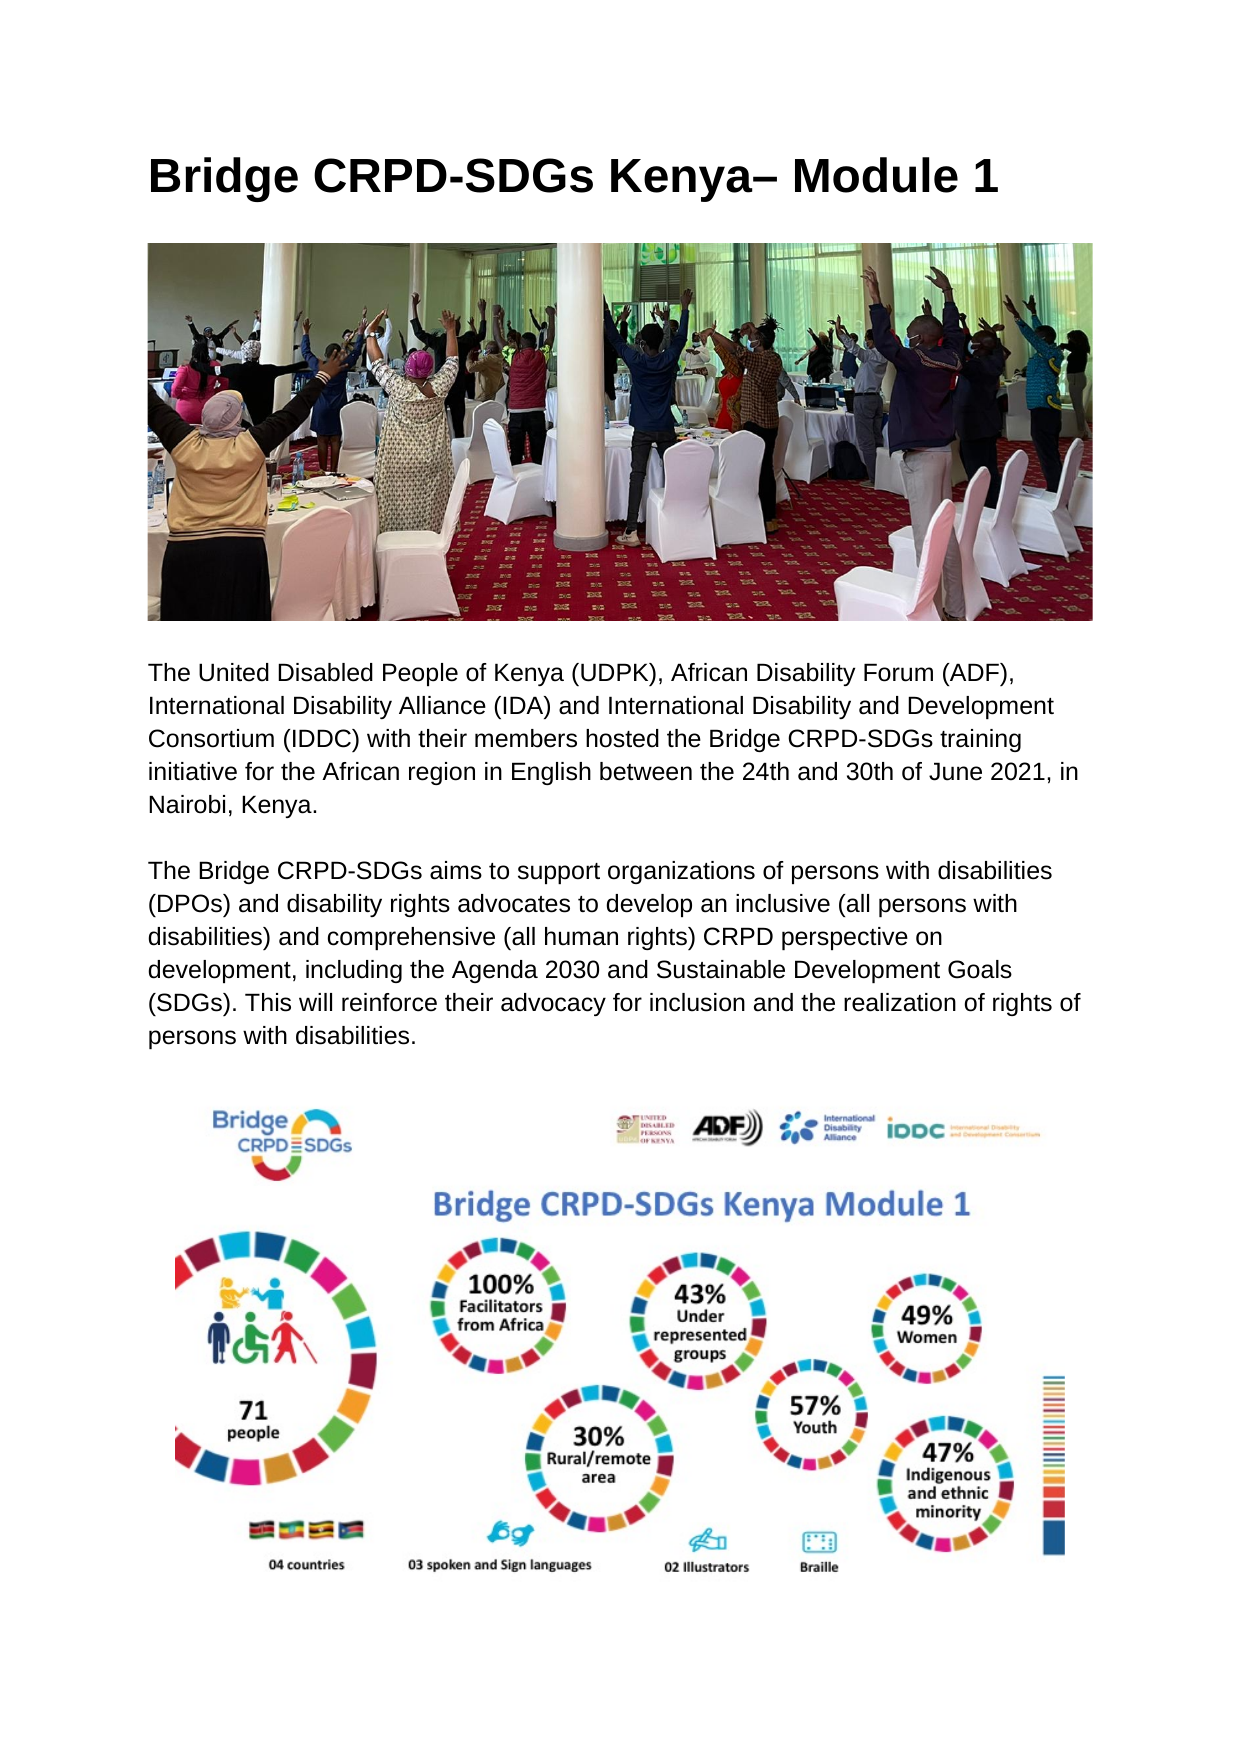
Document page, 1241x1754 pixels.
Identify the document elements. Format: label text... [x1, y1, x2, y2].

text The Bridge CRPD-SDGs aims to support organizations of persons with disabilities (DPOs) and disability rights advocates to develop an inclusive (all persons with disabilities) and comprehensive (all human rights) CRPD perspective on development, including the Agenda 2030 and Sustainable Development Goals (SDGs). This will reinforce their advocacy for inclusion and the realization of rights of persons with disabilities. [148, 856, 1093, 1050]
text The United Disabled People of Kenya (UDPK), African Disability Forum (ADF), International Disability Alliance (IDA) and International Disability and Development Consortium (IDDC) with their members hosted the Bridge CRPD-SDGs training initiative for the African region in English between the 24th and 30th of June 2021, in Nairobi, Kenya. [148, 658, 1093, 819]
picture [147, 243, 1093, 621]
picture [175, 1087, 1065, 1588]
text Bridge CRPD-SDGs Kenya– Module 1 [148, 148, 1093, 203]
